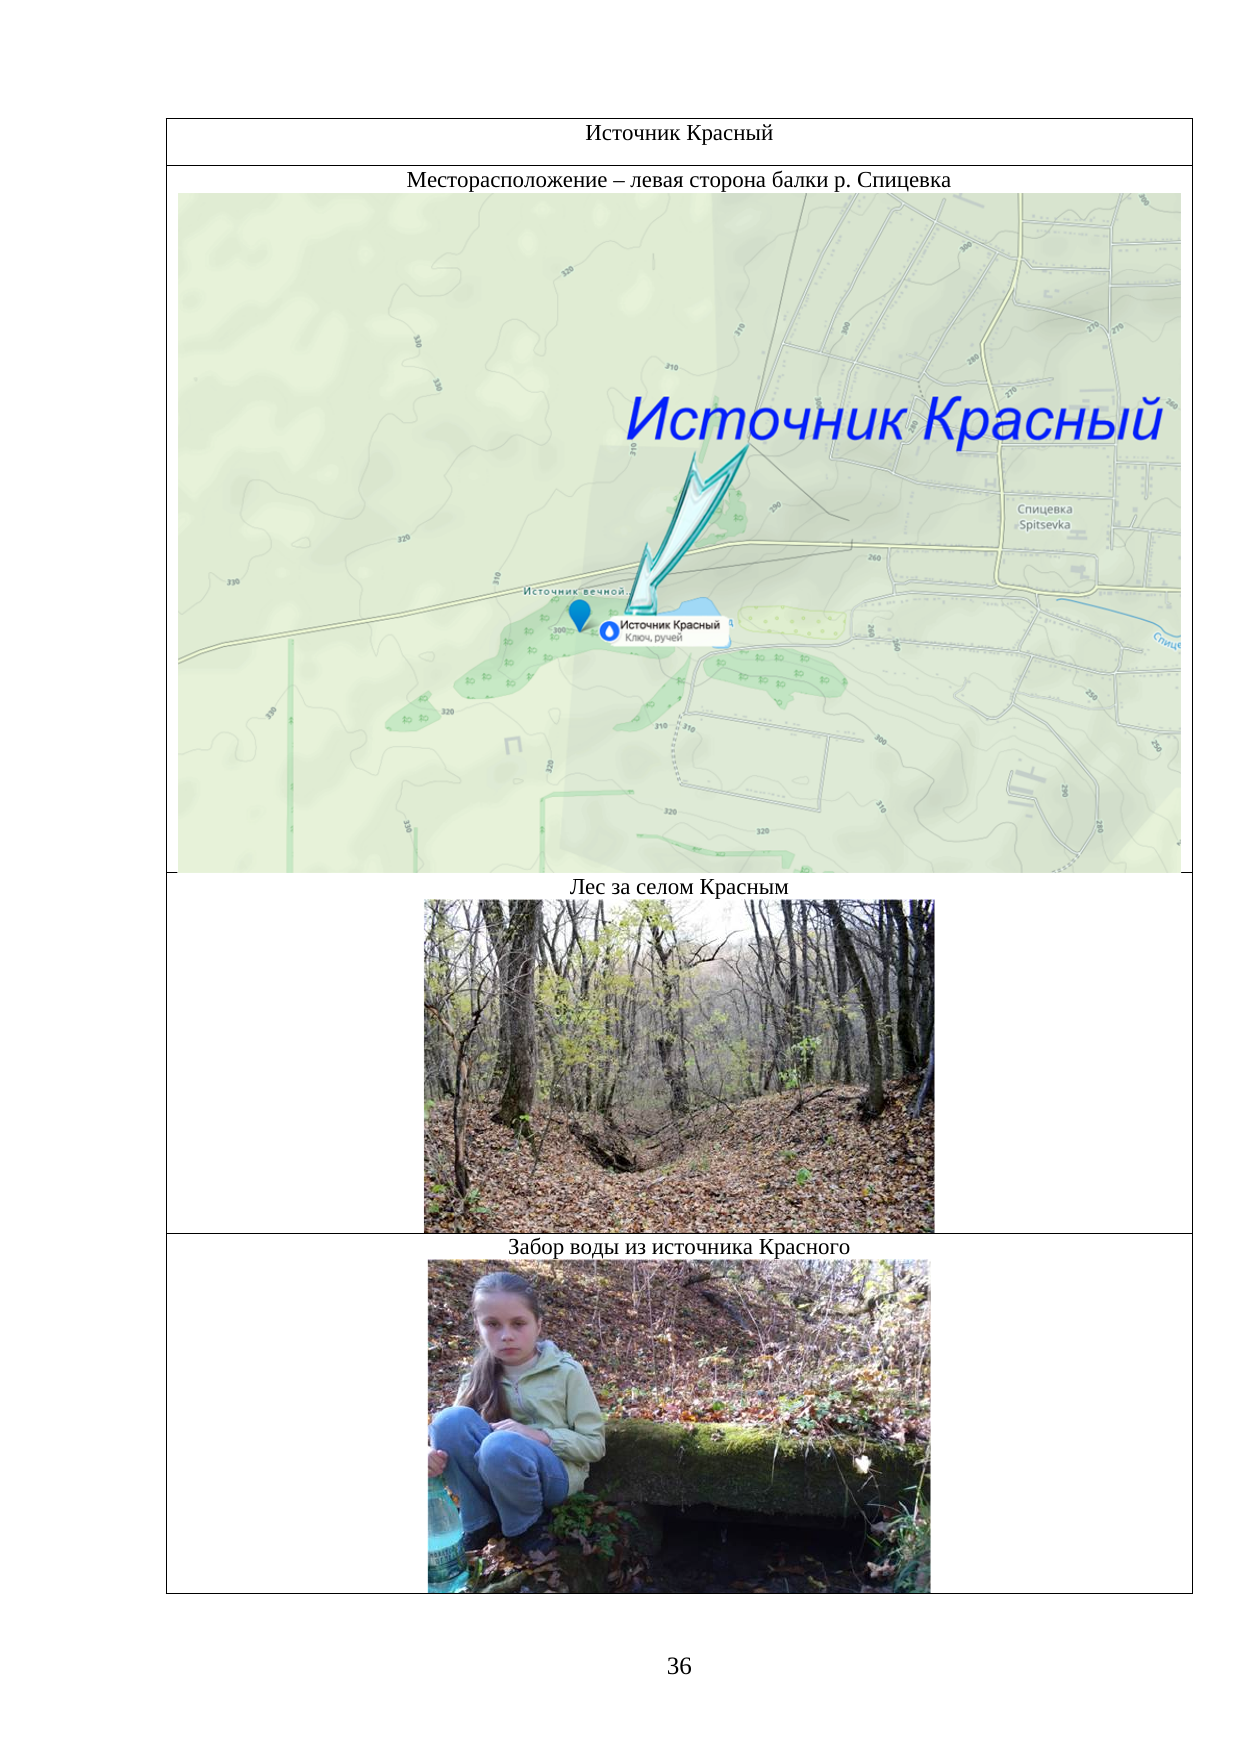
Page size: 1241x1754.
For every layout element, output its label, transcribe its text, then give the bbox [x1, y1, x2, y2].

picture [427, 1259, 931, 1593]
table_cell Месторасположение – левая сторона балки р. Спицевка [167, 166, 1192, 872]
table_cell Лес за селом Красным [167, 873, 1192, 1232]
picture [423, 899, 935, 1233]
picture [177, 192, 1182, 873]
table_cell Источник Красный [167, 119, 1192, 165]
table_cell Забор воды из источника Красного [167, 1234, 1192, 1593]
